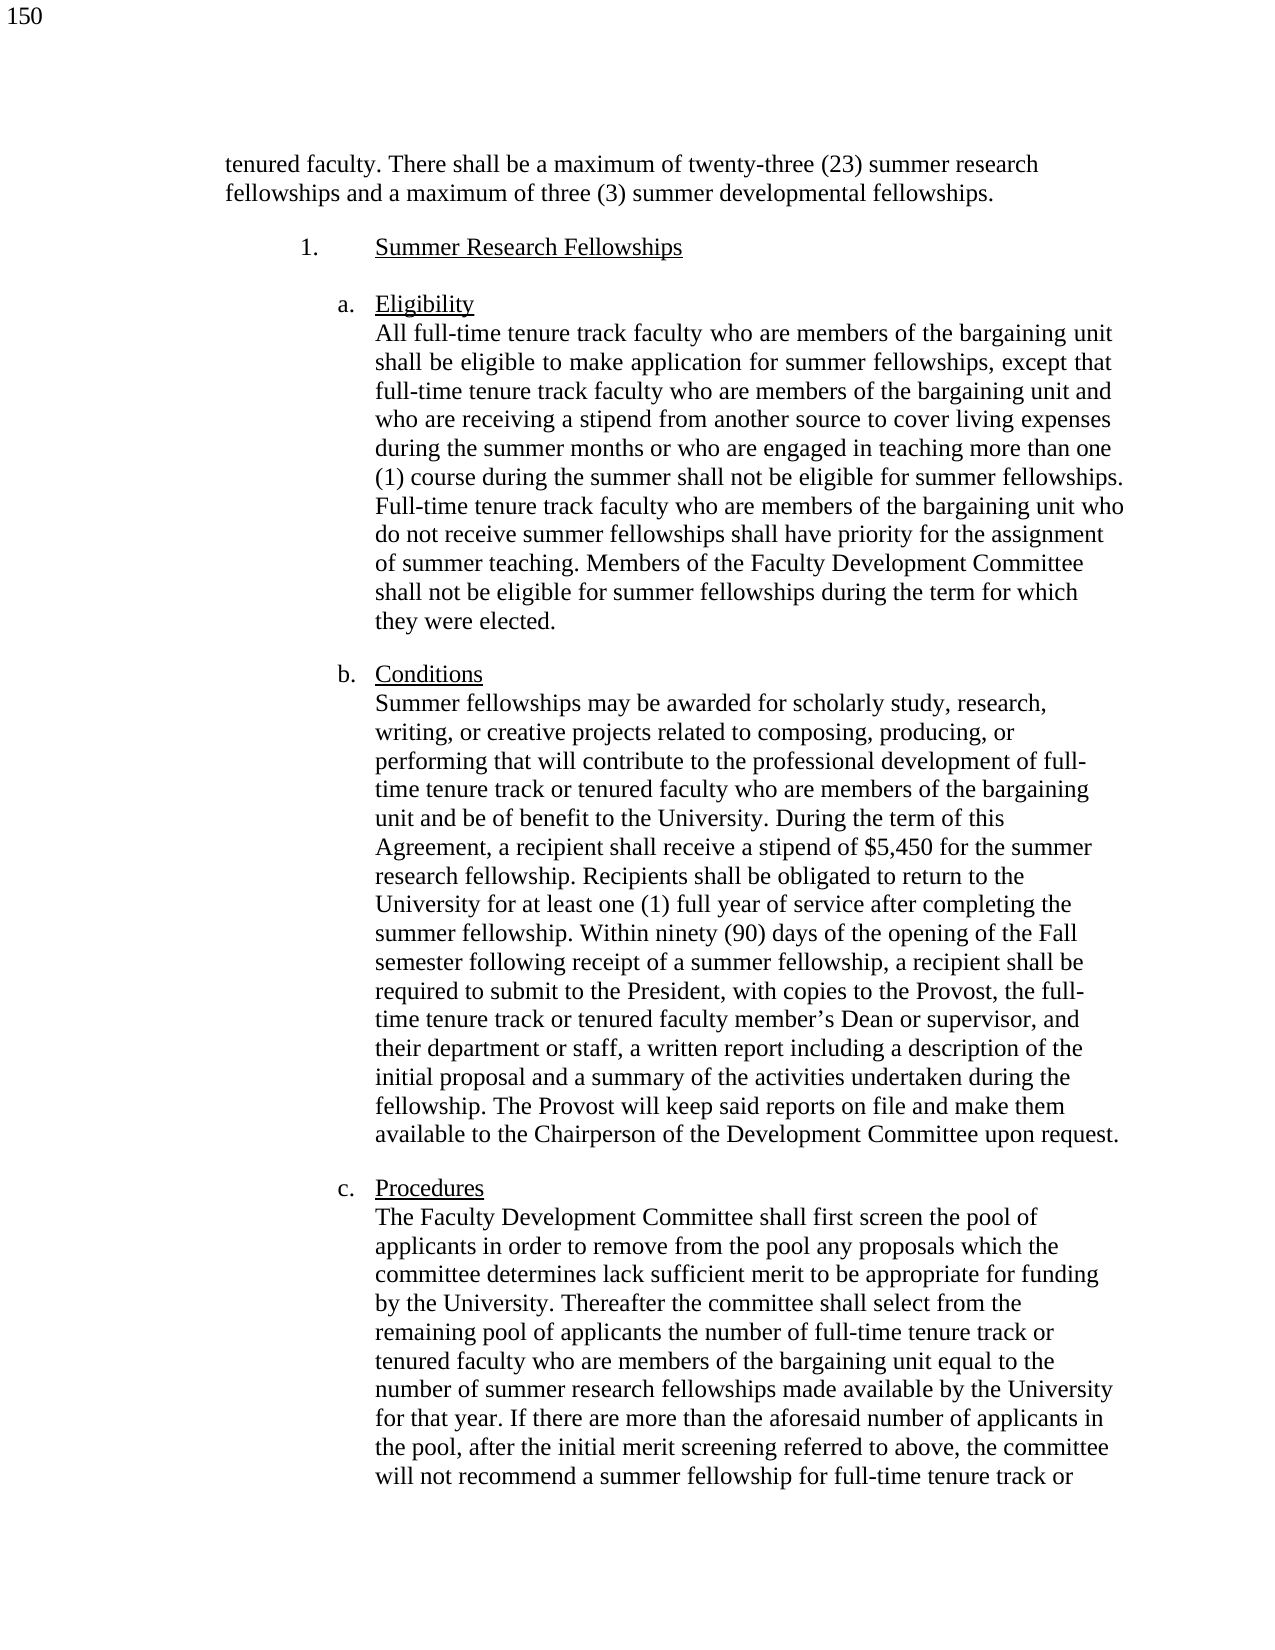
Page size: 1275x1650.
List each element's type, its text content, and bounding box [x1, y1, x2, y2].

text (1) course during the summer shall not be eligible for summer fellowships. Full-time tenure track faculty who are members of the bargaining unit who do not receive summer fellowships shall have priority for the assignment of summer teaching. Members of the Faculty Development Committee shall not be eligible for summer fellowships during the term for which they were elected. [375, 462, 1124, 634]
list Summer Research Fellowships [300, 232, 1137, 261]
list Eligibility [337, 289, 1137, 318]
text Summer fellowships may be awarded for scholarly study, research, writing, or creative projects related to composing, producing, or performing that will contribute to the professional development of full- time tenure track or tenured faculty who are members of the bargaining unit and be of benefit to the University. During the term of this Agreement, a recipient shall receive a stipend of $5,450 for the summer research fellowship. Recipients shall be obligated to return to the University for at least one (1) full year of service after completing the summer fellowship. Within ninety (90) days of the opening of the Fall semester following receipt of a summer fellowship, a recipient shall be required to submit to the President, with copies to the Provost, the full- time tenure track or tenured faculty member’s Dean or supervisor, and their department or staff, a written report including a description of the initial proposal and a summary of the activities undertaken during the fellowship. The Provost will keep said reports on file and make them available to the Chairperson of the Development Committee upon request. [375, 688, 1120, 1148]
text The Faculty Development Committee shall first screen the pool of applicants in order to remove from the pool any proposals which the committee determines lack sufficient merit to be appropriate for funding by the University. Thereafter the committee shall select from the remaining pool of applicants the number of full-time tenure track or tenured faculty who are members of the bargaining unit equal to the number of summer research fellowships made available by the University for that year. If there are more than the aforesaid number of applicants in the pool, after the initial merit screening referred to above, the committee will not recommend a summer fellowship for full-time tenure track or [375, 1202, 1115, 1489]
list Procedures [337, 1173, 1137, 1202]
list Conditions [337, 659, 1137, 688]
text tenured faculty. There shall be a maximum of twenty-three (23) summer research fellowships and a maximum of three (3) summer developmental fellowships. [225, 149, 1137, 207]
text All full-time tenure track faculty who are members of the bargaining unit shall be eligible to make application for summer fellowships, except that full-time tenure track faculty who are members of the bargaining unit and who are receiving a stipend from another source to cover living expenses during the summer months or who are engaged in teaching more than one [375, 318, 1112, 462]
